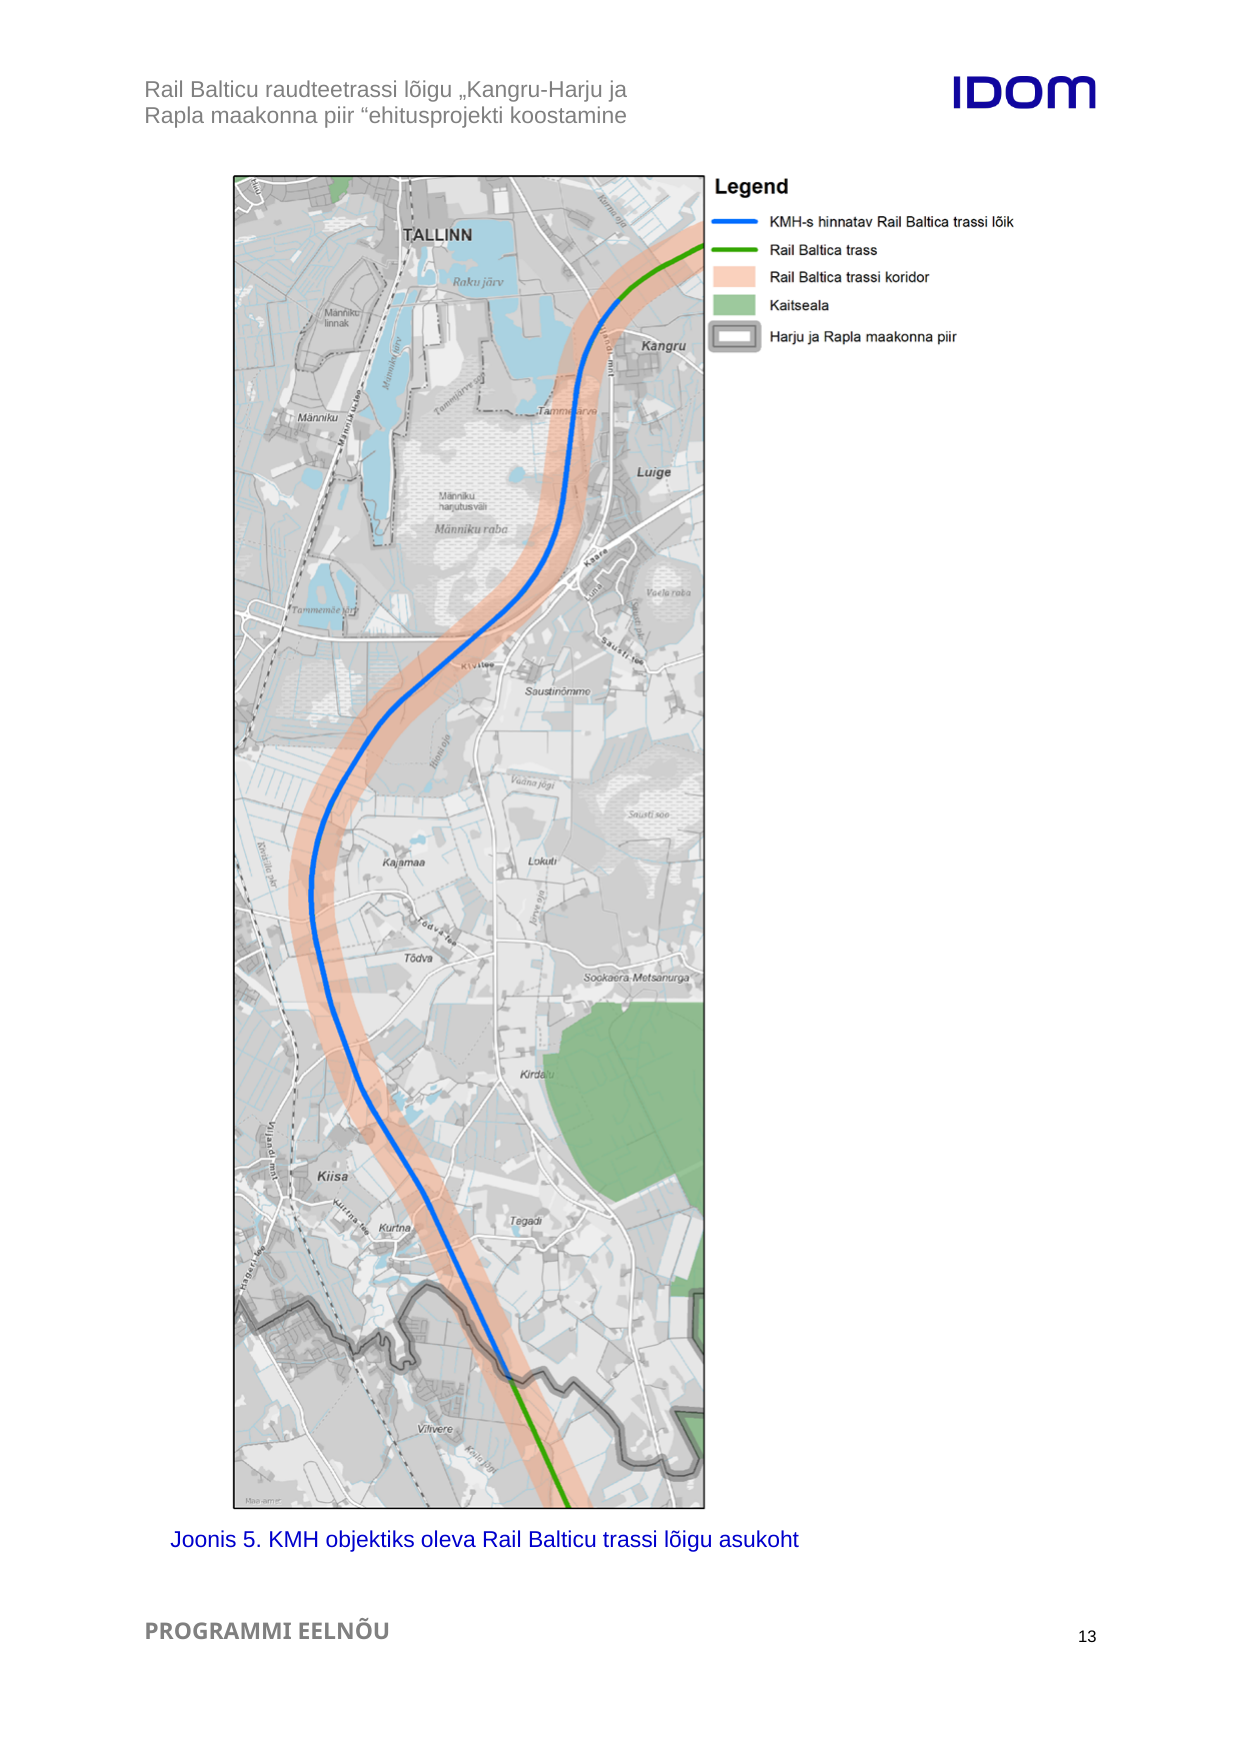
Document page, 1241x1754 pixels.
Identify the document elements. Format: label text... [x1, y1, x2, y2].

picture [953, 76, 1096, 109]
picture [221, 163, 1020, 1520]
text Joonis 5. KMH objektiks oleva Rail Balticu trassi lõigu asukoht [170, 1526, 1107, 1552]
